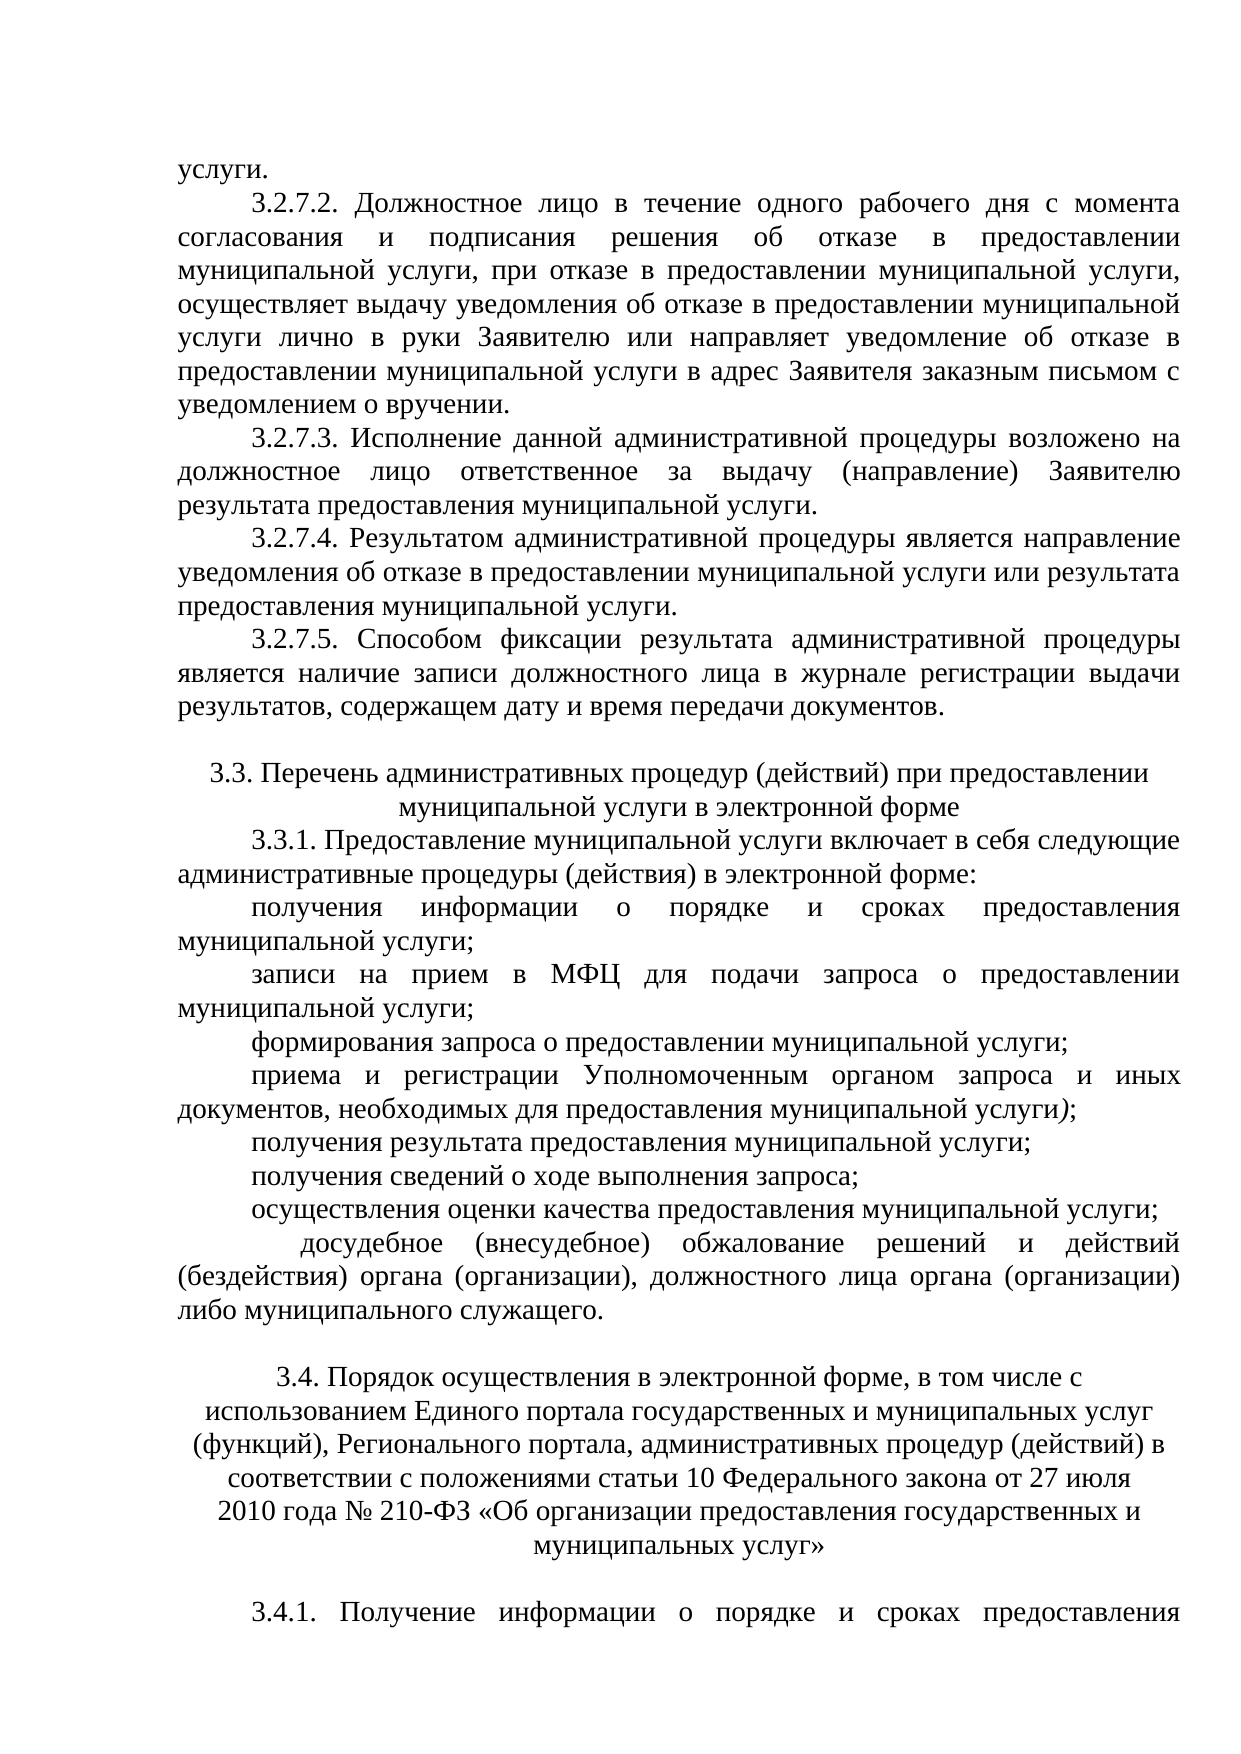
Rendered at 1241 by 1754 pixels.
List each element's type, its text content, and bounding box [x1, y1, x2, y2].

text получения сведений о ходе выполнения запроса; [177, 1158, 1181, 1191]
text 3.2.7.5. Способом фиксации результата административной процедуры является наличие записи должностного лица в журнале регистрации выдачи результатов, содержащем дату и время передачи документов. [177, 621, 1181, 722]
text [177, 152, 1181, 185]
text получения информации о порядке и сроках предоставления муниципальной услуги; [177, 889, 1181, 957]
text 3.2.7.2. Должностное лицо в течение одного рабочего дня с момента согласования и подписания решения об отказе в предоставлении муниципальной услуги, при отказе в предоставлении муниципальной услуги, осуществляет выдачу уведомления об отказе в предоставлении муниципальной услуги лично в руки Заявителю или направляет уведомление об отказе в предоставлении муниципальной услуги в адрес Заявителя заказным письмом с уведомлением о вручении. [177, 185, 1181, 420]
text досудебное (внесудебное) обжалование решений и действий (бездействия) органа (организации), должностного лица органа (организации) либо муниципального служащего. [177, 1225, 1181, 1326]
text осуществления оценки качества предоставления муниципальной услуги; [177, 1191, 1181, 1225]
text 3.2.7.4. Результатом административной процедуры является направление уведомления об отказе в предоставлении муниципальной услуги или результата предоставления муниципальной услуги. [177, 521, 1181, 621]
text 3.3. Перечень административных процедур (действий) при предоставлении муниципальной услуги в электронной форме [177, 755, 1181, 822]
text получения результата предоставления муниципальной услуги; [177, 1124, 1181, 1158]
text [177, 1594, 1181, 1627]
text 3.3.1. Предоставление муниципальной услуги включает в себя следующие административные процедуры (действия) в электронной форме: [177, 822, 1181, 889]
text формирования запроса о предоставлении муниципальной услуги; [177, 1024, 1181, 1057]
text приема и регистрации Уполномоченным органом запроса и иных документов, необходимых для предоставления муниципальной услуги); [177, 1057, 1181, 1124]
text записи на прием в МФЦ для подачи запроса о предоставлении муниципальной услуги; [177, 957, 1181, 1024]
text 3.2.7.3. Исполнение данной административной процедуры возложено на должностное лицо ответственное за выдачу (направление) Заявителю результата предоставления муниципальной услуги. [177, 420, 1181, 521]
text 3.4. Порядок осуществления в электронной форме, в том числе с использованием Единого портала государственных и муниципальных услуг (функций), Регионального портала, административных процедур (действий) в соответствии с положениями статьи 10 Федерального закона от 27 июля 2010 года № 210-ФЗ «Об организации предоставления государственных и муниципальных услуг» [177, 1359, 1181, 1560]
